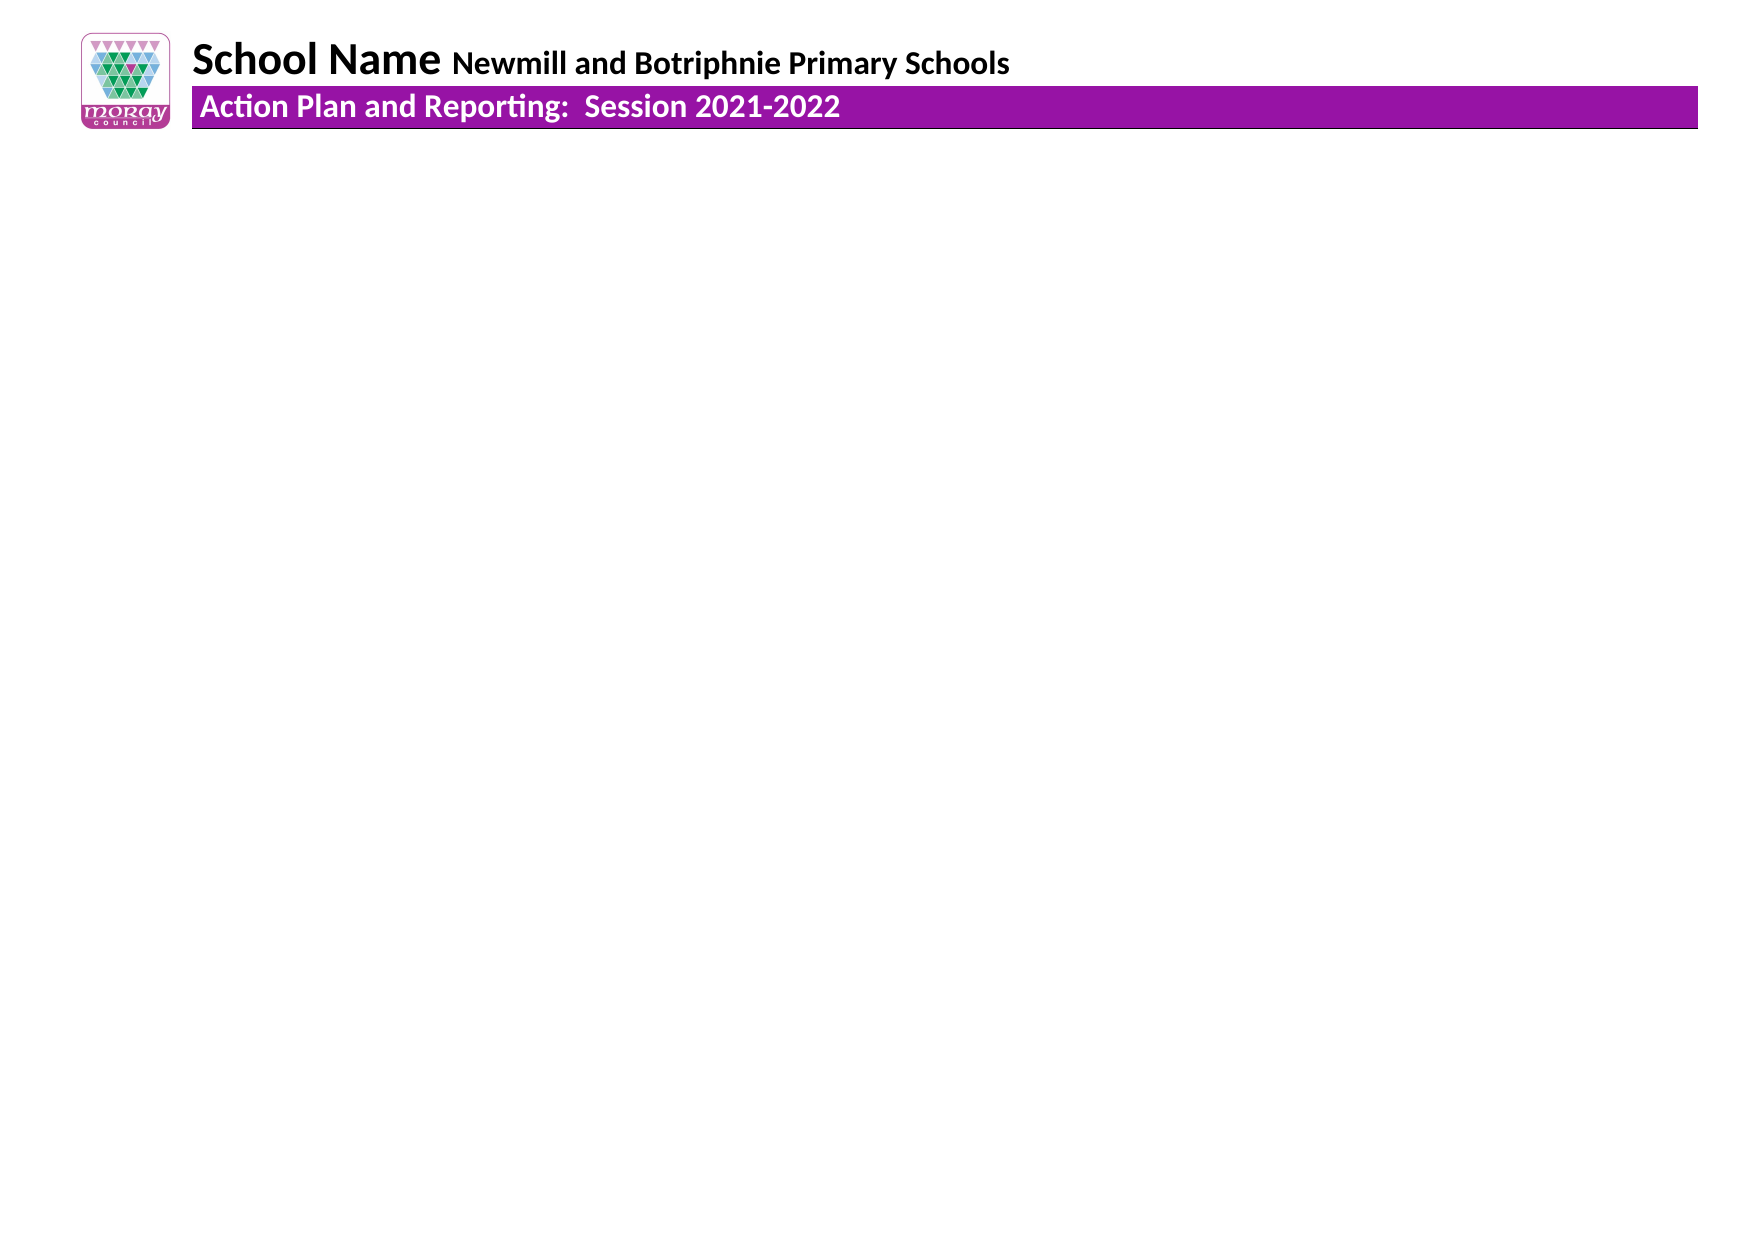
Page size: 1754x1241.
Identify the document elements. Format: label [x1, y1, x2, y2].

picture [80, 31, 172, 130]
